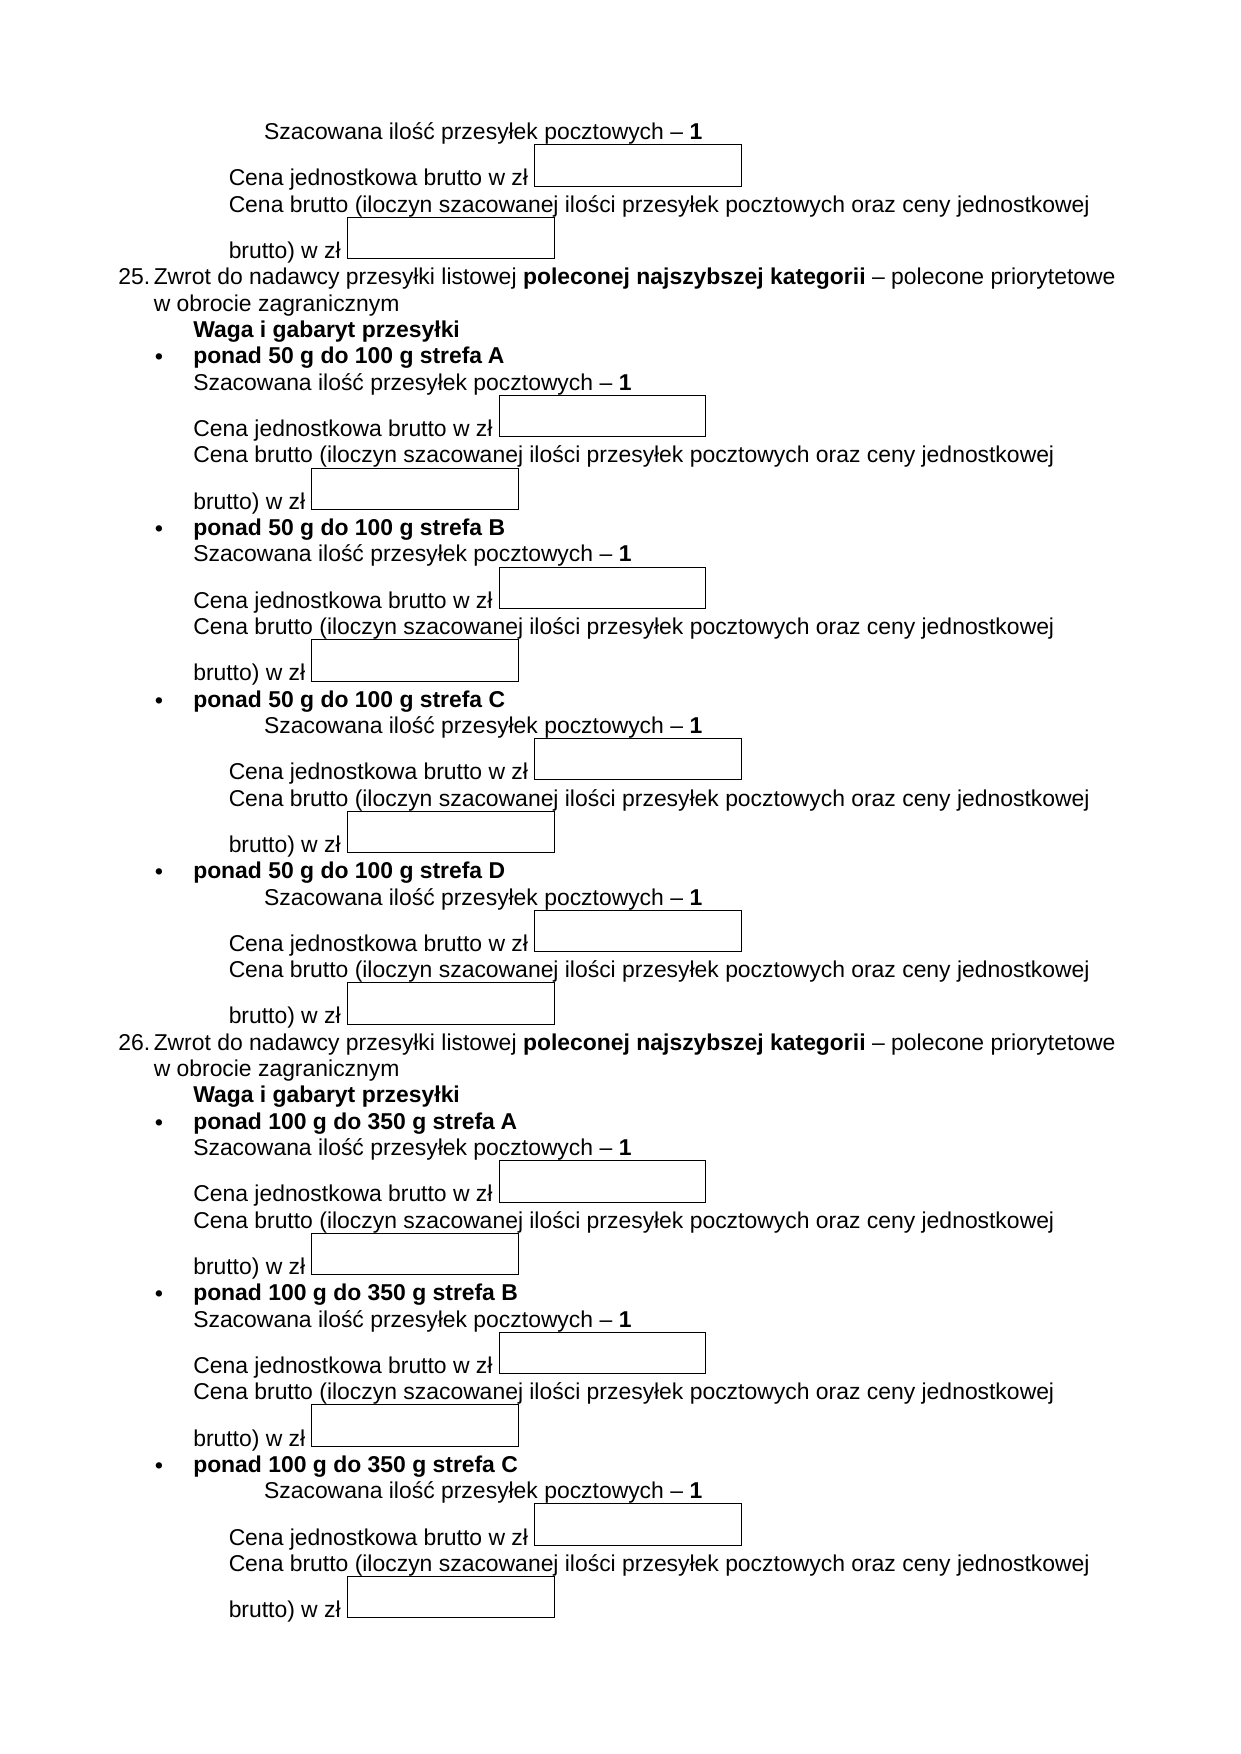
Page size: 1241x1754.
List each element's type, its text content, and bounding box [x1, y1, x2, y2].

list ponad 100 g do 350 g strefa A [156, 1108, 1122, 1134]
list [264, 1477, 1122, 1503]
list Cena brutto (iloczyn szacowanej ilości przesyłek pocztowych oraz ceny jednostkowej brutto) w zł [193, 441, 1122, 514]
list Cena brutto (iloczyn szacowanej ilości przesyłek pocztowych oraz ceny jednostkowej brutto) w zł [193, 613, 1122, 686]
list ponad 100 g do 350 g strefa C [156, 1451, 1122, 1477]
list ponad 50 g do 100 g strefa A [156, 342, 1122, 369]
list Zwrot do nadawcy przesyłki listowej poleconej najszybszej kategorii – polecone priorytetowe w obrocie zagranicznym [118, 263, 1122, 316]
list Cena brutto (iloczyn szacowanej ilości przesyłek pocztowych oraz ceny jednostkowej brutto) w zł [193, 1378, 1122, 1451]
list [228, 1550, 1122, 1622]
list Cena jednostkowa brutto w zł [193, 395, 1122, 441]
list ponad 50 g do 100 g strefa C [156, 686, 1122, 712]
list ponad 50 g do 100 g strefa D [156, 857, 1122, 883]
list Cena brutto (iloczyn szacowanej ilości przesyłek pocztowych oraz ceny jednostkowej brutto) w zł [193, 1207, 1122, 1279]
list ponad 50 g do 100 g strefa B [156, 514, 1122, 540]
list Cena brutto (iloczyn szacowanej ilości przesyłek pocztowych oraz ceny jednostkowej brutto) w zł [228, 956, 1122, 1029]
list Cena jednostkowa brutto w zł [228, 910, 1122, 956]
list Zwrot do nadawcy przesyłki listowej poleconej najszybszej kategorii – polecone priorytetowe w obrocie zagranicznym [118, 1029, 1122, 1081]
list Cena jednostkowa brutto w zł [228, 144, 1122, 191]
list Szacowana ilość przesyłek pocztowych – 1 [193, 369, 1122, 395]
list Cena jednostkowa brutto w zł [228, 1503, 1122, 1550]
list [264, 118, 1122, 144]
list Cena jednostkowa brutto w zł [193, 567, 1122, 613]
list Szacowana ilość przesyłek pocztowych – 1 [264, 712, 1122, 738]
list Cena jednostkowa brutto w zł [193, 1160, 1122, 1207]
list Waga i gabaryt przesyłki [193, 316, 1122, 342]
list Cena brutto (iloczyn szacowanej ilości przesyłek pocztowych oraz ceny jednostkowej brutto) w zł [228, 784, 1122, 857]
list Cena jednostkowa brutto w zł [193, 1332, 1122, 1378]
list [228, 191, 1122, 263]
list ponad 100 g do 350 g strefa B [156, 1279, 1122, 1306]
list Cena jednostkowa brutto w zł [228, 738, 1122, 784]
list Waga i gabaryt przesyłki [193, 1081, 1122, 1108]
list Szacowana ilość przesyłek pocztowych – 1 [264, 883, 1122, 910]
list Szacowana ilość przesyłek pocztowych – 1 [193, 540, 1122, 567]
list Szacowana ilość przesyłek pocztowych – 1 [193, 1134, 1122, 1160]
list Szacowana ilość przesyłek pocztowych – 1 [193, 1306, 1122, 1332]
